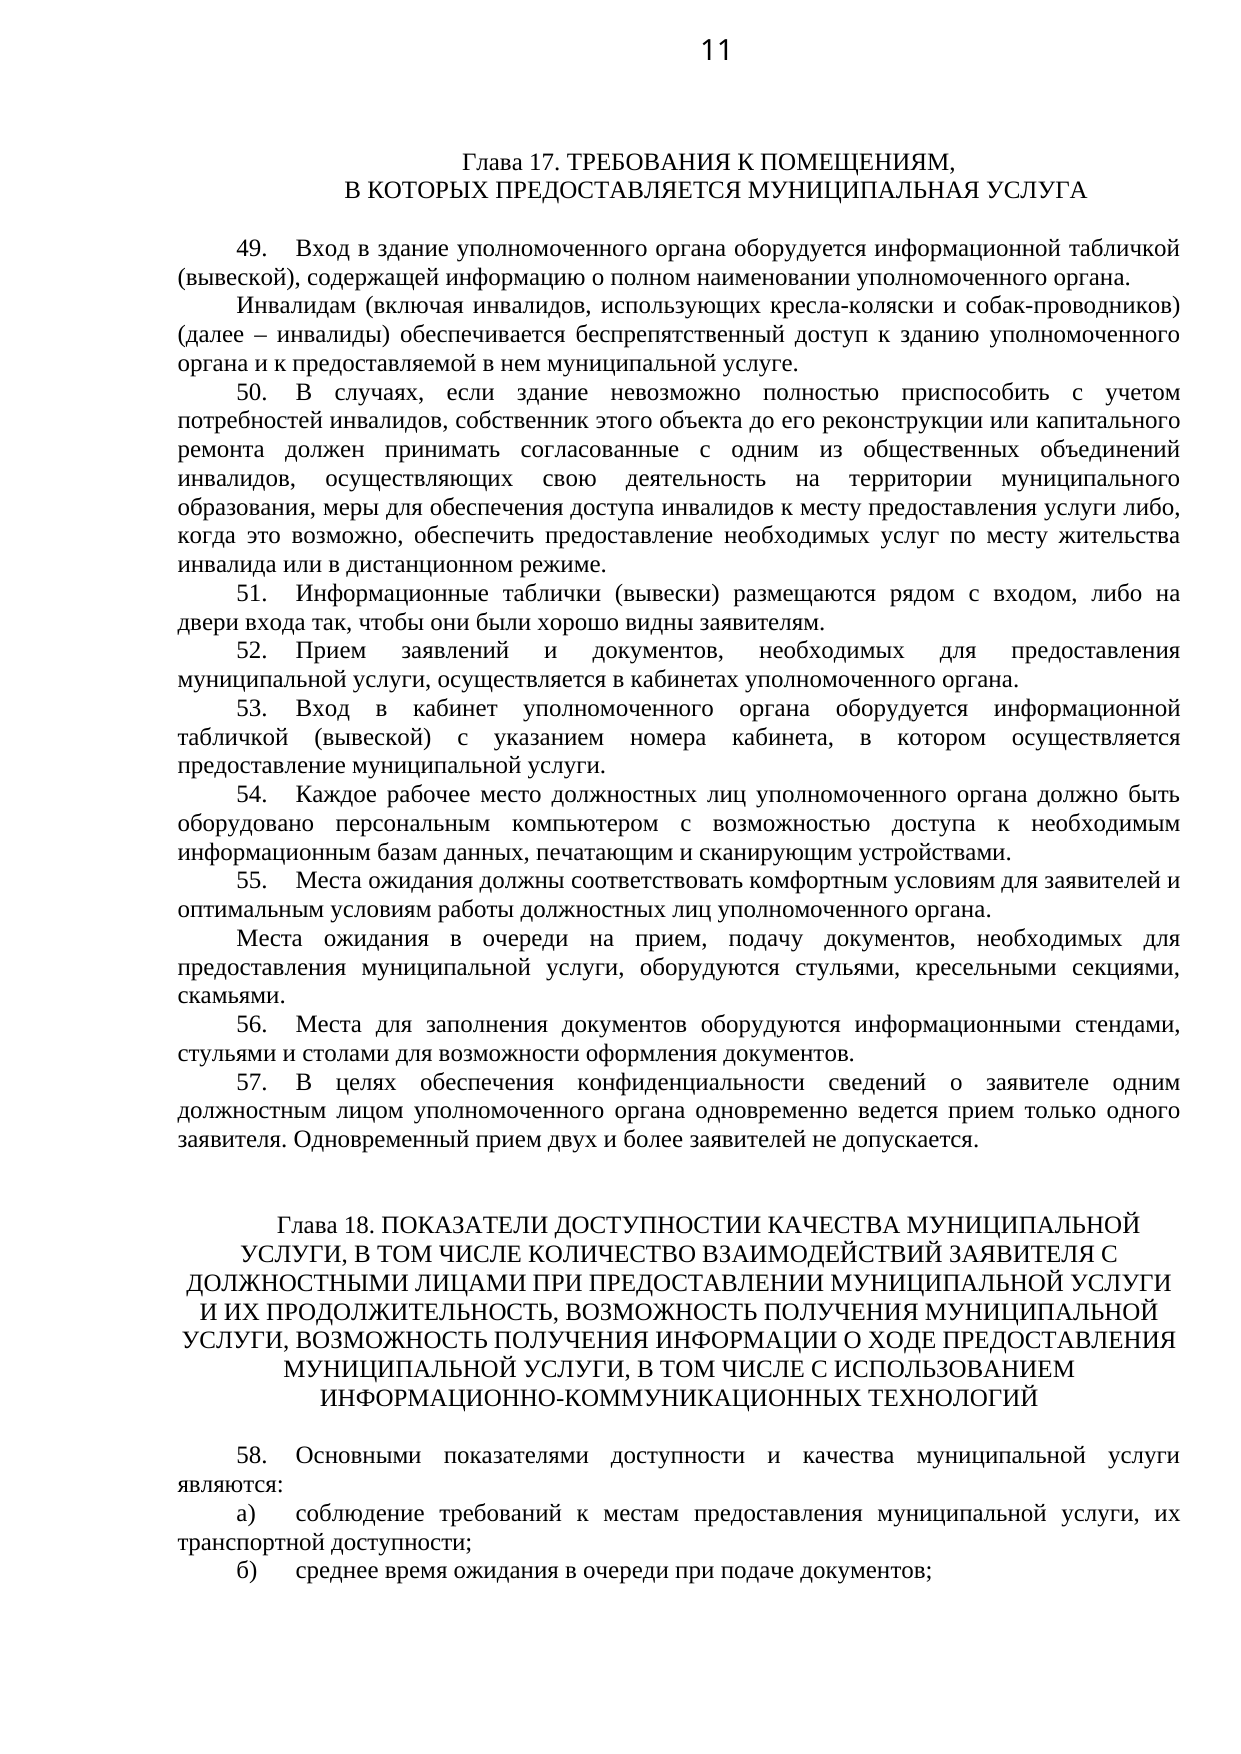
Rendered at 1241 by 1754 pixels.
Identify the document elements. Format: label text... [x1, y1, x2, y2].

list Прием заявлений и документов, необходимых для предоставления муниципальной услуги, осуществляется в кабинетах уполномоченного органа. [177, 636, 1181, 693]
list Места ожидания должны соответствовать комфортным условиям для заявителей и оптимальным условиям работы должностных лиц уполномоченного органа. [177, 866, 1181, 923]
list Вход в здание уполномоченного органа оборудуется информационной табличкой (вывеской), содержащей информацию о полном наименовании уполномоченного органа. [177, 233, 1181, 291]
text Места ожидания в очереди на прием, подачу документов, необходимых для предоставления муниципальной услуги, оборудуются стульями, кресельными секциями, скамьями. [177, 923, 1181, 1009]
list Информационные таблички (вывески) размещаются рядом с входом, либо на двери входа так, чтобы они были хорошо видны заявителям. [177, 578, 1181, 636]
text Глава 18. ПОКАЗАТЕЛИ ДОСТУПНОСТИИ КАЧЕСТВА МУНИЦИПАЛЬНОЙ УСЛУГИ, В ТОМ ЧИСЛЕ КОЛИЧЕСТВО ВЗАИМОДЕЙСТВИЙ ЗАЯВИТЕЛЯ С ДОЛЖНОСТНЫМИ ЛИЦАМИ ПРИ ПРЕДОСТАВЛЕНИИ МУНИЦИПАЛЬНОЙ УСЛУГИ И ИХ ПРОДОЛЖИТЕЛЬНОСТЬ, ВОЗМОЖНОСТЬ ПОЛУЧЕНИЯ МУНИЦИПАЛЬНОЙ УСЛУГИ, ВОЗМОЖНОСТЬ ПОЛУЧЕНИЯ ИНФОРМАЦИИ О ХОДЕ ПРЕДОСТАВЛЕНИЯ МУНИЦИПАЛЬНОЙ УСЛУГИ, В ТОМ ЧИСЛЕ С ИСПОЛЬЗОВАНИЕМ ИНФОРМАЦИОННО-КОММУНИКАЦИОННЫХ ТЕХНОЛОГИЙ [177, 1211, 1181, 1412]
list В случаях, если здание невозможно полностью приспособить с учетом потребностей инвалидов, собственник этого объекта до его реконструкции или капитального ремонта должен принимать согласованные с одним из общественных объединений инвалидов, осуществляющих свою деятельность на территории муниципального образования, меры для обеспечения доступа инвалидов к месту предоставления услуги либо, когда это возможно, обеспечить предоставление необходимых услуг по месту жительства инвалида или в дистанционном режиме. [177, 377, 1181, 578]
list среднее время ожидания в очереди при подаче документов; [177, 1556, 1181, 1584]
list В целях обеспечения конфиденциальности сведений о заявителе одним должностным лицом уполномоченного органа одновременно ведется прием только одного заявителя. Одновременный прием двух и более заявителей не допускается. [177, 1067, 1181, 1153]
text Инвалидам (включая инвалидов, использующих кресла-коляски и собак-проводников) (далее – инвалиды) обеспечивается беспрепятственный доступ к зданию уполномоченного органа и к предоставляемой в нем муниципальной услуге. [177, 291, 1181, 377]
list соблюдение требований к местам предоставления муниципальной услуги, их транспортной доступности; [177, 1498, 1181, 1556]
text В КОТОРЫХ ПРЕДОСТАВЛЯЕТСЯ МУНИЦИПАЛЬНАЯ УСЛУГА [177, 176, 1196, 204]
list Каждое рабочее место должностных лиц уполномоченного органа должно быть оборудовано персональным компьютером с возможностью доступа к необходимым информационным базам данных, печатающим и сканирующим устройствами. [177, 779, 1181, 866]
list Основными показателями доступности и качества муниципальной услуги являются: [177, 1441, 1181, 1498]
text Глава 17. ТРЕБОВАНИЯ К ПОМЕЩЕНИЯМ, [177, 147, 1181, 176]
list Вход в кабинет уполномоченного органа оборудуется информационной табличкой (вывеской) с указанием номера кабинета, в котором осуществляется предоставление муниципальной услуги. [177, 693, 1181, 779]
list Места для заполнения документов оборудуются информационными стендами, стульями и столами для возможности оформления документов. [177, 1009, 1181, 1067]
